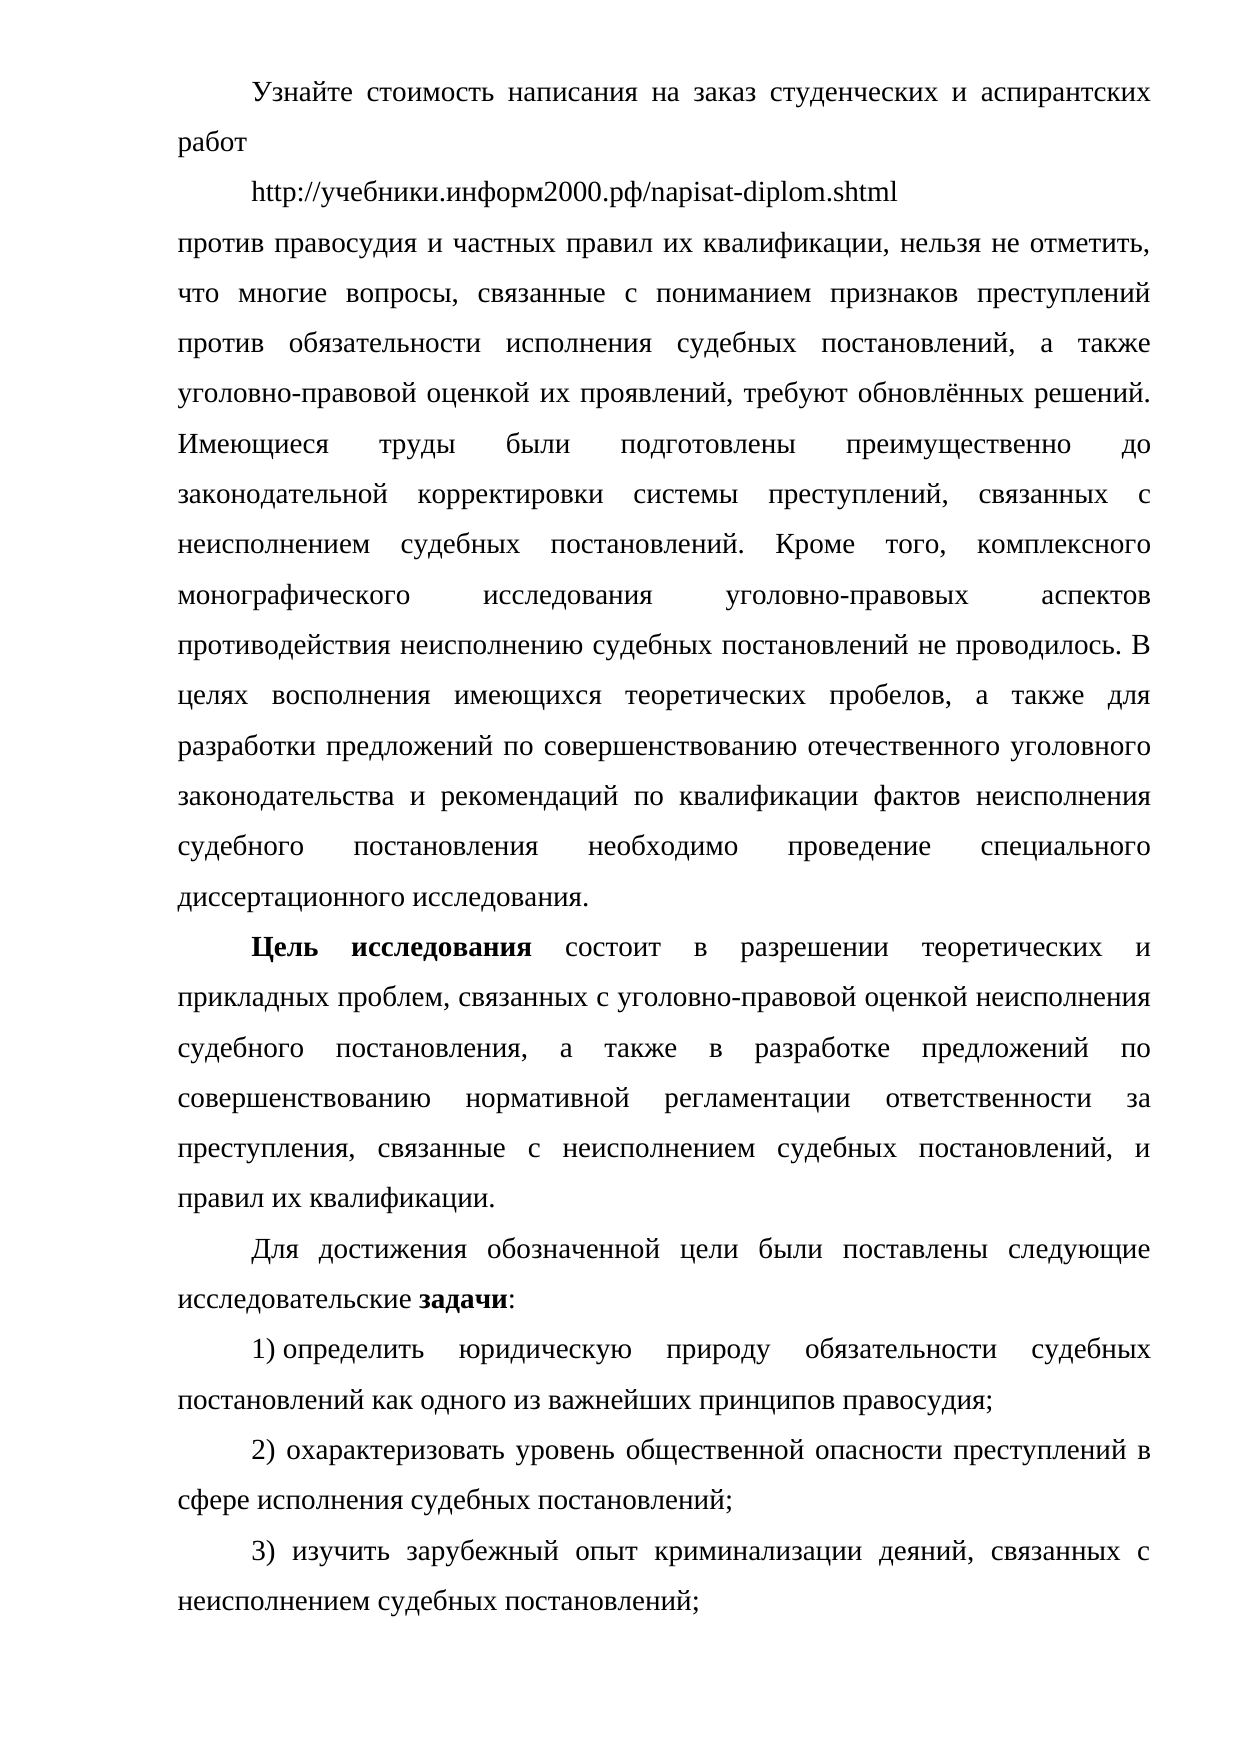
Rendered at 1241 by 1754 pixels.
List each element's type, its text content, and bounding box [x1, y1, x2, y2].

text Цель исследования состоит в разрешении теоретических и прикладных проблем, связанных с уголовно-правовой оценкой неисполнения судебного постановления, а также в разработке предложений по совершенствованию нормативной регламентации ответственности за преступления, связанные с неисполнением судебных постановлений, и правил их квалификации. [177, 929, 1152, 1214]
text 3) изучить зарубежный опыт криминализации деяний, связанных с неисполнением судебных постановлений; [177, 1533, 1152, 1617]
text 1) определить юридическую природу обязательности судебных постановлений как одного из важнейших принципов правосудия; [177, 1332, 1152, 1415]
text 2) охарактеризовать уровень общественной опасности преступлений в сфере исполнения судебных постановлений; [177, 1432, 1152, 1516]
text Для достижения обозначенной цели были поставлены следующие исследовательские задачи: [177, 1231, 1152, 1315]
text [177, 225, 1152, 912]
